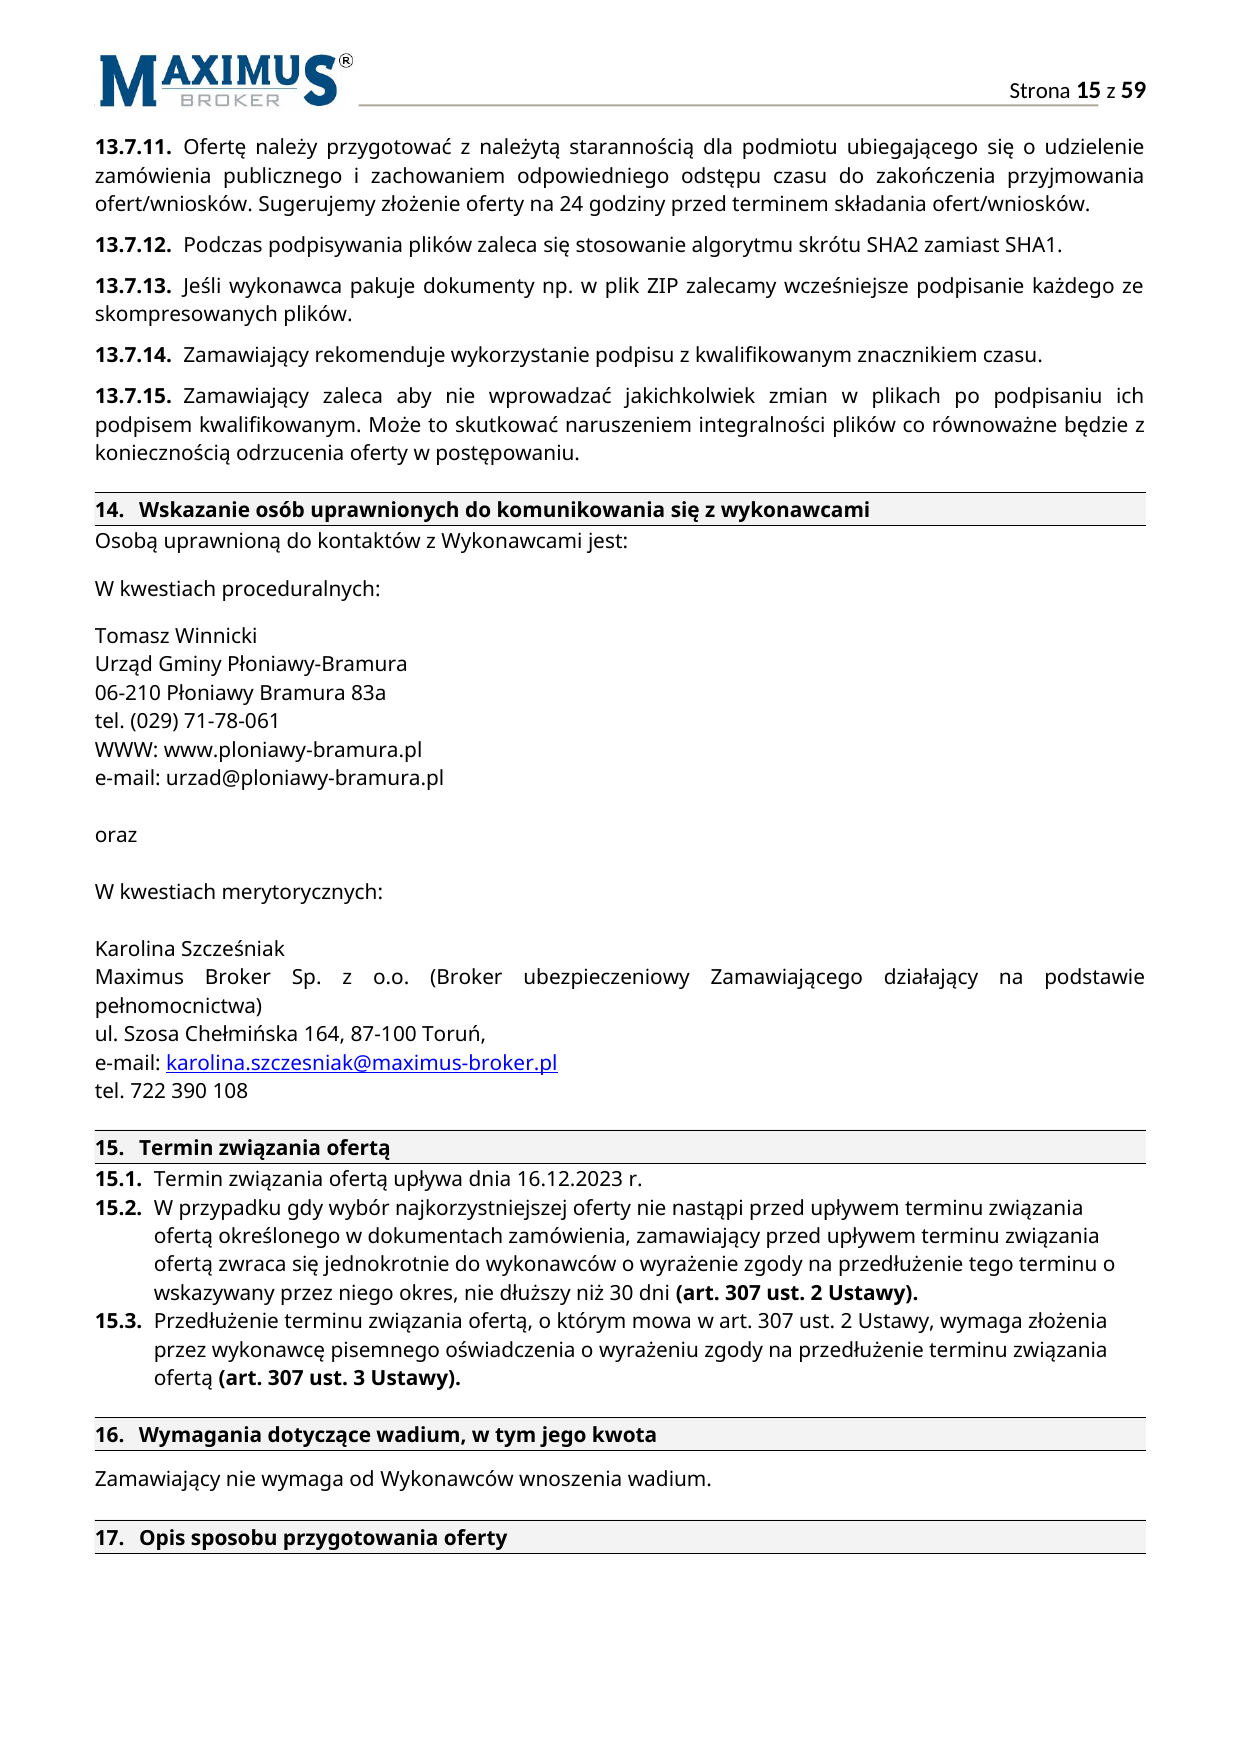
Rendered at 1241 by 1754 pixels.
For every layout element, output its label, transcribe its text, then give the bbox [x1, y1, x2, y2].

subtitle Wymagania dotyczące wadium, w tym jego kwota [94, 1418, 1146, 1451]
list Zamawiający zaleca aby nie wprowadzać jakichkolwiek zmian w plikach po podpisaniu ich podpisem kwalifikowanym. Może to skutkować naruszeniem integralności plików co równoważne będzie z koniecznością odrzucenia oferty w postępowaniu. [94, 381, 1146, 467]
text Tomasz Winnicki [94, 621, 1146, 649]
text W kwestiach proceduralnych: [94, 574, 1146, 602]
list Termin związania ofertą upływa dnia 16.12.2023 r. [94, 1164, 1146, 1193]
text oraz [94, 820, 1146, 848]
list Jeśli wykonawca pakuje dokumenty np. w plik ZIP zalecamy wcześniejsze podpisanie każdego ze skompresowanych plików. [94, 271, 1146, 328]
text Urząd Gminy Płoniawy-Bramura [94, 649, 1146, 678]
text tel. (029) 71-78-061 [94, 706, 1146, 735]
text W kwestiach merytorycznych: [94, 877, 1146, 905]
text Osobą uprawnioną do kontaktów z Wykonawcami jest: [94, 526, 1146, 555]
picture [94, 50, 359, 111]
list W przypadku gdy wybór najkorzystniejszej oferty nie nastąpi przed upływem terminu związania ofertą określonego w dokumentach zamówienia, zamawiający przed upływem terminu związania ofertą zwraca się jednokrotnie do wykonawców o wyrażenie zgody na przedłużenie tego terminu o wskazywany przez niego okres, nie dłuższy niż 30 dni (art. 307 ust. 2 Ustawy). [94, 1193, 1146, 1306]
text tel. 722 390 108 [94, 1076, 1146, 1104]
subtitle Termin związania ofertą [94, 1131, 1146, 1164]
text e-mail: karolina.szczesniak@maximus-broker.pl [94, 1048, 1146, 1076]
list Ofertę należy przygotować z należytą starannością dla podmiotu ubiegającego się o udzielenie zamówienia publicznego i zachowaniem odpowiedniego odstępu czasu do zakończenia przyjmowania ofert/wniosków. Sugerujemy złożenie oferty na 24 godziny przed terminem składania ofert/wniosków. [94, 132, 1146, 218]
text WWW: www.ploniawy-bramura.pl [94, 735, 1146, 763]
list Zamawiający rekomenduje wykorzystanie podpisu z kwalifikowanym znacznikiem czasu. [94, 341, 1146, 369]
subtitle Wskazanie osób uprawnionych do komunikowania się z wykonawcami [94, 493, 1146, 526]
list Przedłużenie terminu związania ofertą, o którym mowa w art. 307 ust. 2 Ustawy, wymaga złożenia przez wykonawcę pisemnego oświadczenia o wyrażeniu zgody na przedłużenie terminu związania ofertą (art. 307 ust. 3 Ustawy). [94, 1306, 1146, 1392]
text e-mail: urzad@ploniawy-bramura.pl [94, 763, 1146, 792]
text ul. Szosa Chełmińska 164, 87-100 Toruń, [94, 1019, 1146, 1048]
list Podczas podpisywania plików zaleca się stosowanie algorytmu skrótu SHA2 zamiast SHA1. [94, 230, 1146, 259]
text Zamawiający nie wymaga od Wykonawców wnoszenia wadium. [94, 1464, 1146, 1492]
text Maximus Broker Sp. z o.o. (Broker ubezpieczeniowy Zamawiającego działający na podstawie pełnomocnictwa) [94, 962, 1146, 1019]
text Karolina Szcześniak [94, 934, 1146, 962]
subtitle Opis sposobu przygotowania oferty [94, 1521, 1146, 1554]
text 06-210 Płoniawy Bramura 83a [94, 678, 1146, 706]
